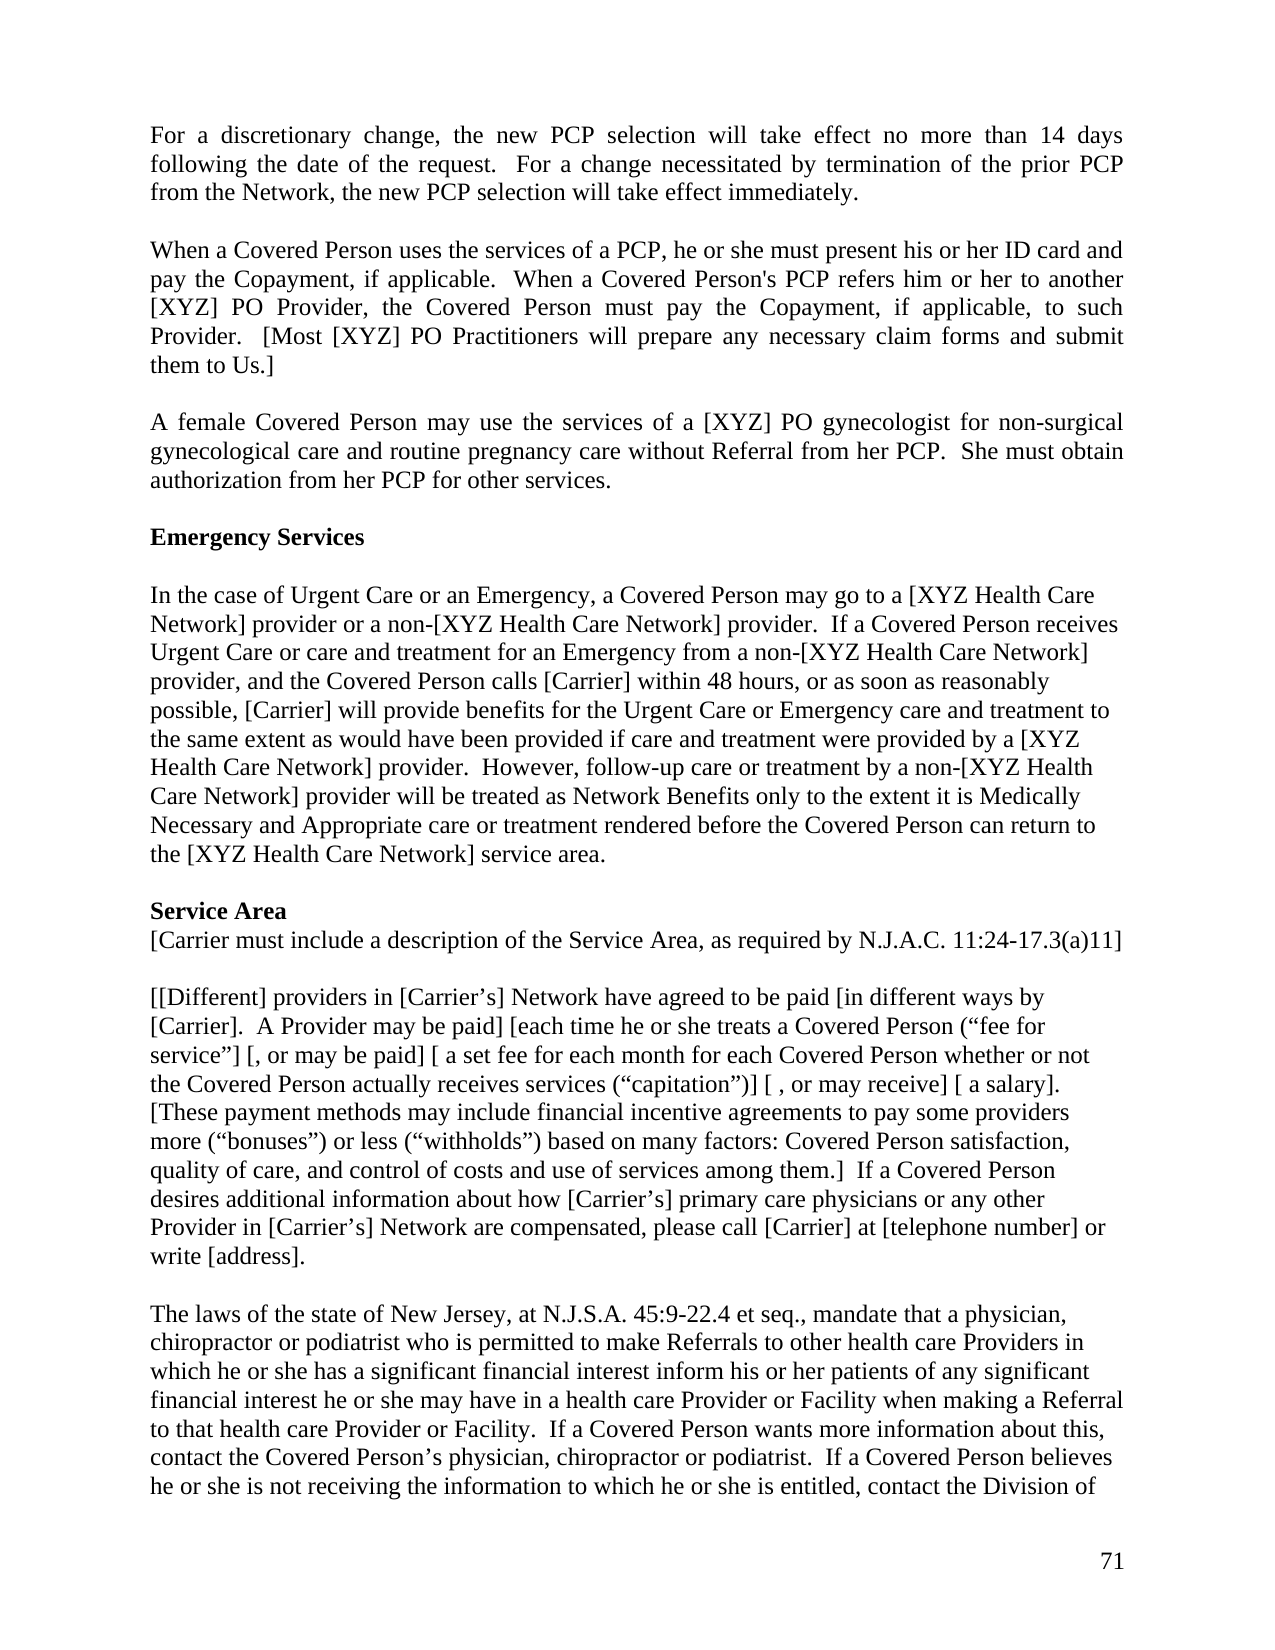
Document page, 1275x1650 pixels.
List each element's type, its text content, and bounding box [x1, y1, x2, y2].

text Service Area [150, 896, 1125, 925]
text In the case of Urgent Care or an Emergency, a Covered Person may go to a [XYZ Health Care Network] provider or a non-[XYZ Health Care Network] provider. If a Covered Person receives Urgent Care or care and treatment for an Emergency from a non-[XYZ Health Care Network] provider, and the Covered Person calls [Carrier] within 48 hours, or as soon as reasonably possible, [Carrier] will provide benefits for the Urgent Care or Emergency care and treatment to the same extent as would have been provided if care and treatment were provided by a [XYZ Health Care Network] provider. However, follow-up care or treatment by a non-[XYZ Health Care Network] provider will be treated as Network Benefits only to the extent it is Medically Necessary and Appropriate care or treatment rendered before the Covered Person can return to the [XYZ Health Care Network] service area. [150, 580, 1125, 867]
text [150, 120, 1125, 206]
text [[Different] providers in [Carrier’s] Network have agreed to be paid [in different ways by [Carrier]. A Provider may be paid] [each time he or she treats a Covered Person (“fee for service”] [, or may be paid] [ a set fee for each month for each Covered Person whether or not the Covered Person actually receives services (“capitation”)] [ , or may receive] [ a salary]. [These payment methods may include financial incentive agreements to pay some providers more (“bonuses”) or less (“withholds”) based on many factors: Covered Person satisfaction, quality of care, and control of costs and use of services among them.] If a Covered Person desires additional information about how [Carrier’s] primary care physicians or any other Provider in [Carrier’s] Network are compensated, please call [Carrier] at [telephone number] or write [address]. [150, 982, 1125, 1270]
text A female Covered Person may use the services of a [XYZ] PO gynecologist for non-surgical gynecological care and routine pregnancy care without Referral from her PCP. She must obtain authorization from her PCP for other services. [150, 407, 1125, 494]
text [150, 1299, 1125, 1500]
text [Carrier must include a description of the Service Area, as required by N.J.A.C. 11:24-17.3(a)11] [150, 925, 1125, 954]
text Emergency Services [150, 522, 1125, 551]
text When a Covered Person uses the services of a PCP, he or she must present his or her ID card and pay the Copayment, if applicable. When a Covered Person's PCP refers him or her to another [XYZ] PO Provider, the Covered Person must pay the Copayment, if applicable, to such Provider. [Most [XYZ] PO Practitioners will prepare any necessary claim forms and submit them to Us.] [150, 235, 1125, 379]
